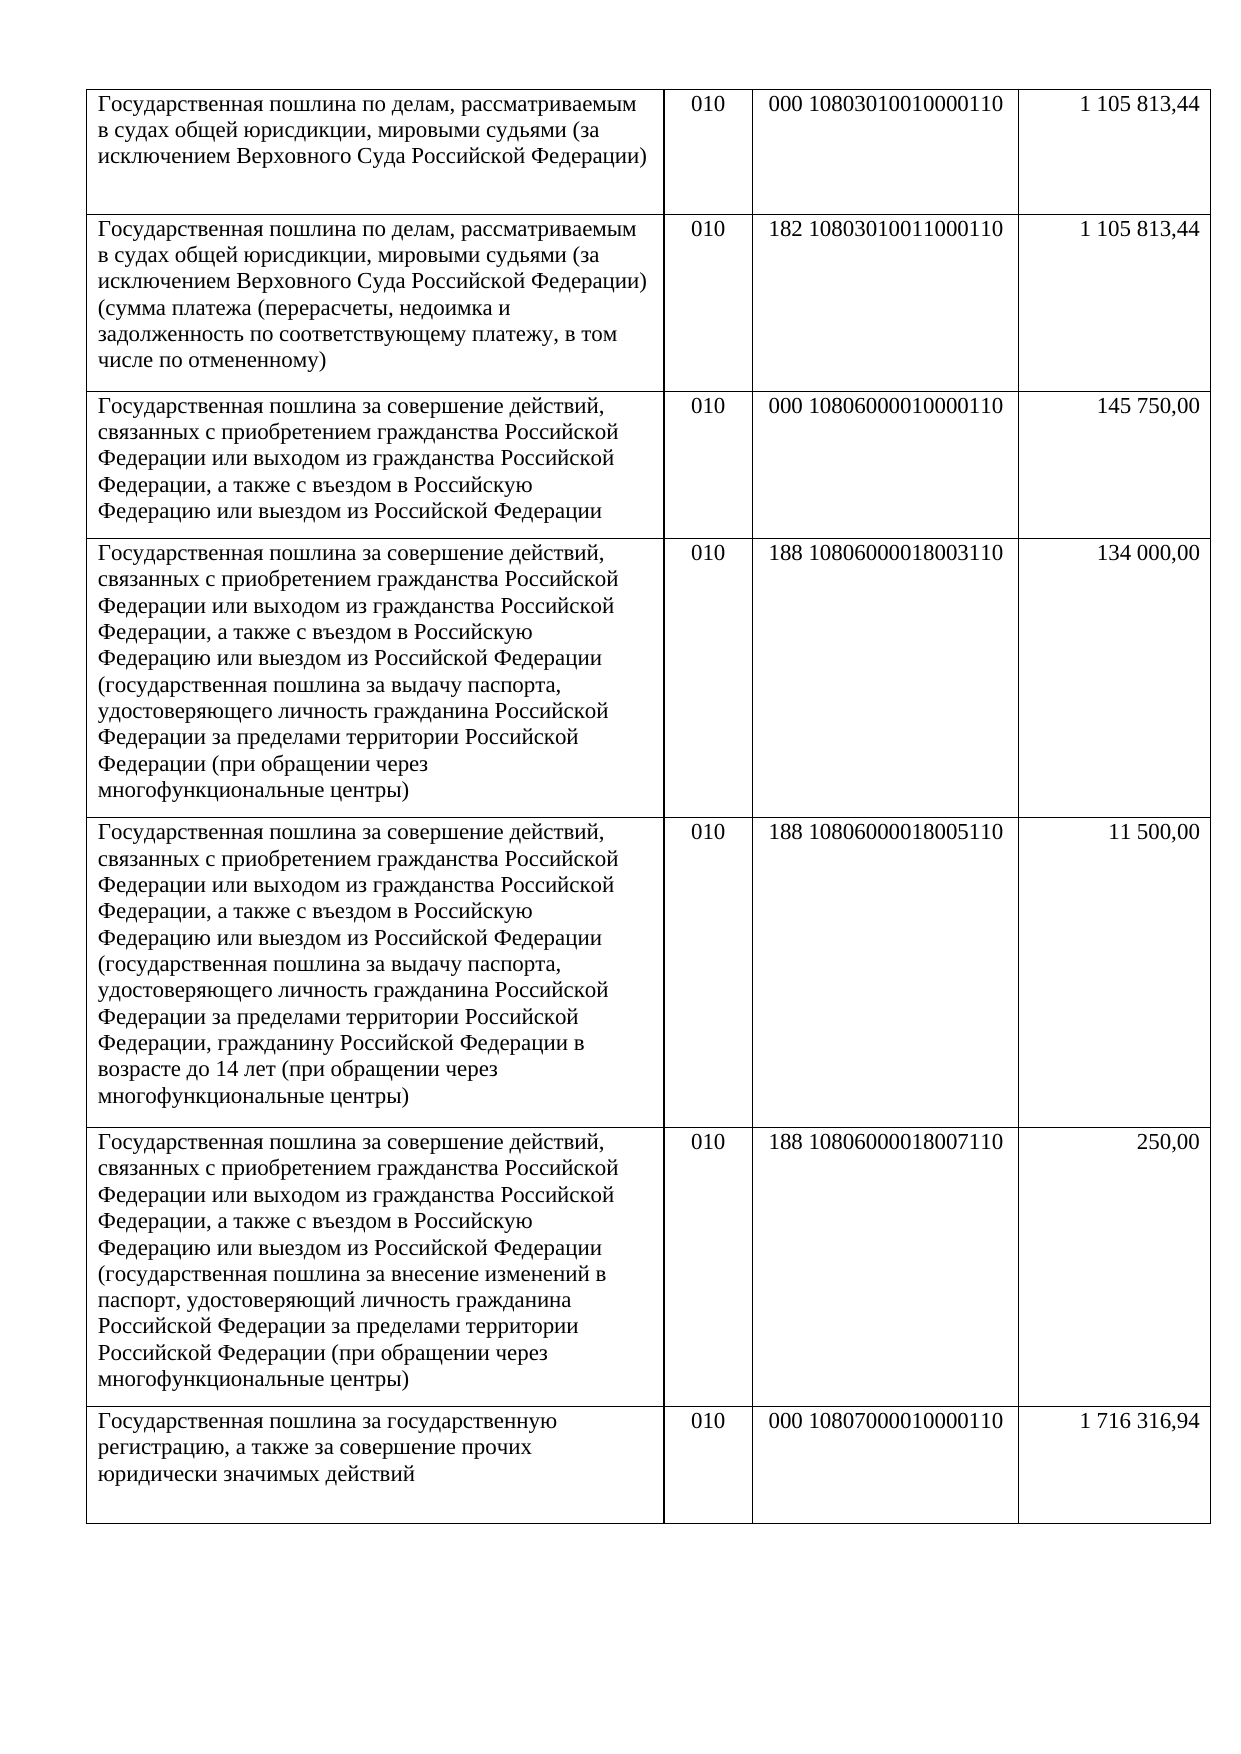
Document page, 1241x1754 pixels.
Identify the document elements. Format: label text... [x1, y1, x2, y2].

table_cell 010 [665, 1128, 752, 1406]
table_cell 010 [665, 539, 752, 817]
table_cell 000 10807000010000110 [753, 1407, 1018, 1523]
table_cell 250,00 [1019, 1128, 1210, 1406]
table_cell Государственная пошлина по делам, рассматриваемым в судах общей юрисдикции, мировыми судьями (за исключением Верховного Суда Российской Федерации) [87, 90, 663, 214]
table_cell Государственная пошлина по делам, рассматриваемым в судах общей юрисдикции, мировыми судьями (за исключением Верховного Суда Российской Федерации) (сумма платежа (перерасчеты, недоимка и задолженность по соответствующему платежу, в том числе по отмененному) [87, 215, 663, 391]
table_cell Государственная пошлина за совершение действий, связанных с приобретением гражданства Российской Федерации или выходом из гражданства Российской Федерации, а также с въездом в Российскую Федерацию или выездом из Российской Федерации (государственная пошлина за выдачу паспорта, удостоверяющего личность гражданина Российской Федерации за пределами территории Российской Федерации (при обращении через многофункциональные центры) [87, 539, 663, 817]
table_cell 010 [665, 392, 752, 538]
table_cell 1 105 813,44 [1019, 90, 1210, 214]
table_cell 11 500,00 [1019, 818, 1210, 1127]
table_cell 010 [665, 1407, 752, 1523]
table_cell 1 716 316,94 [1019, 1407, 1210, 1523]
table_cell Государственная пошлина за совершение действий, связанных с приобретением гражданства Российской Федерации или выходом из гражданства Российской Федерации, а также с въездом в Российскую Федерацию или выездом из Российской Федерации [87, 392, 663, 538]
table_cell 010 [665, 215, 752, 391]
table_cell 188 10806000018005110 [753, 818, 1018, 1127]
table_cell 188 10806000018007110 [753, 1128, 1018, 1406]
table_cell Государственная пошлина за совершение действий, связанных с приобретением гражданства Российской Федерации или выходом из гражданства Российской Федерации, а также с въездом в Российскую Федерацию или выездом из Российской Федерации (государственная пошлина за внесение изменений в паспорт, удостоверяющий личность гражданина Российской Федерации за пределами территории Российской Федерации (при обращении через многофункциональные центры) [87, 1128, 663, 1406]
table_cell 000 10806000010000110 [753, 392, 1018, 538]
table_cell 000 10803010010000110 [753, 90, 1018, 214]
table_cell 188 10806000018003110 [753, 539, 1018, 817]
table_cell 182 10803010011000110 [753, 215, 1018, 391]
table_cell 145 750,00 [1019, 392, 1210, 538]
table_cell 010 [665, 90, 752, 214]
table_cell 010 [665, 818, 752, 1127]
table_cell Государственная пошлина за совершение действий, связанных с приобретением гражданства Российской Федерации или выходом из гражданства Российской Федерации, а также с въездом в Российскую Федерацию или выездом из Российской Федерации (государственная пошлина за выдачу паспорта, удостоверяющего личность гражданина Российской Федерации за пределами территории Российской Федерации, гражданину Российской Федерации в возрасте до 14 лет (при обращении через многофункциональные центры) [87, 818, 663, 1127]
table_cell Государственная пошлина за государственную регистрацию, а также за совершение прочих юридически значимых действий [87, 1407, 663, 1523]
table_cell 1 105 813,44 [1019, 215, 1210, 391]
table_cell 134 000,00 [1019, 539, 1210, 817]
